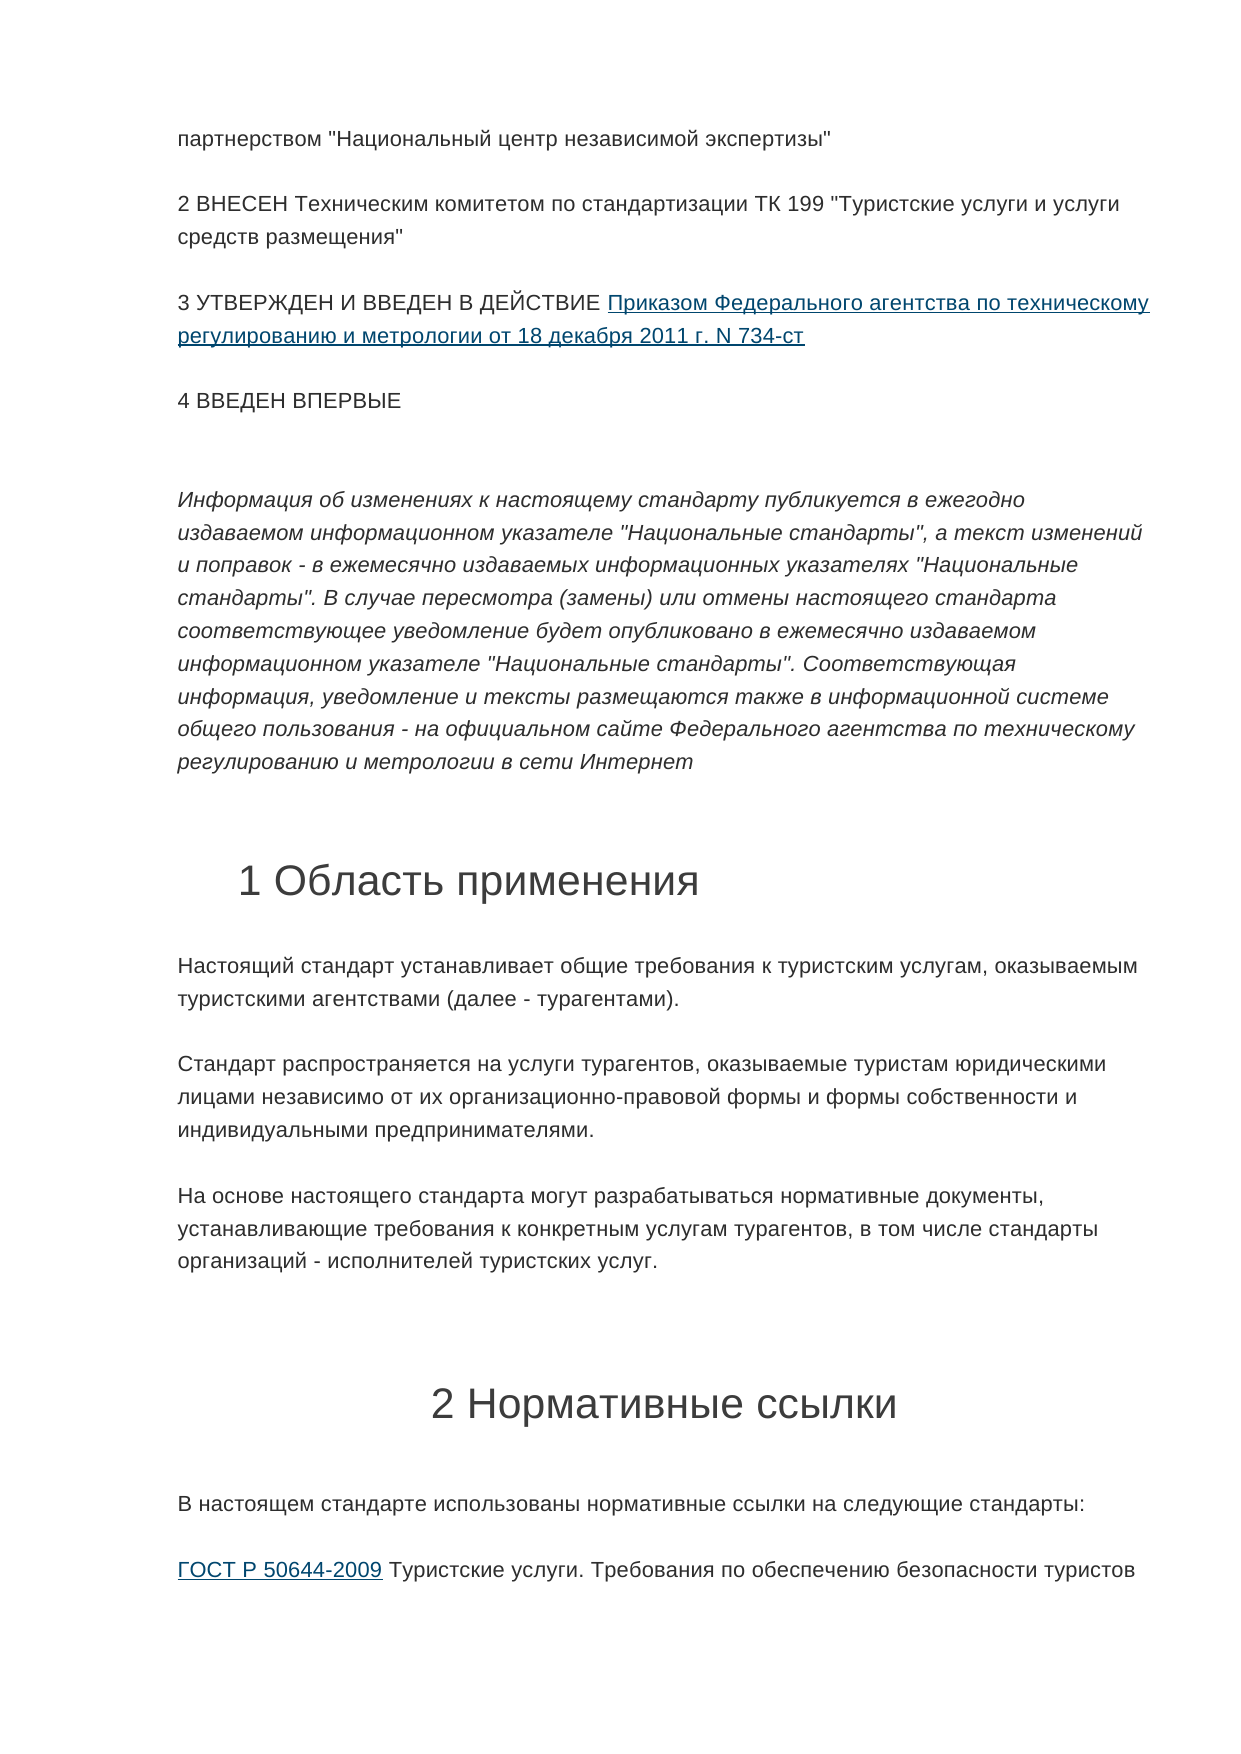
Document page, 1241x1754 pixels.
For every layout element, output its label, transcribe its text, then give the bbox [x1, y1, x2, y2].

text 3 УТВЕРЖДЕН И ВВЕДЕН В ДЕЙСТВИЕ Приказом Федерального агентства по техническому регулированию и метрологии от 18 декабря 2011 г. N 734-ст [177, 282, 1152, 381]
text 2 ВНЕСЕН Техническим комитетом по стандартизации ТК 199 "Туристские услуги и услуги средств размещения" [177, 184, 1152, 282]
text 1 Область применения [177, 856, 1152, 905]
text 2 Нормативные ссылки [177, 1378, 1152, 1427]
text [177, 1451, 1152, 1615]
text 4 ВВЕДЕН ВПЕРВЫЕ Информация об изменениях к настоящему стандарту публикуется в ежегодно издаваемом информационном указателе "Национальные стандарты", а текст изменений и поправок - в ежемесячно издаваемых информационных указателях "Национальные стандарты". В случае пересмотра (замены) или отмены настоящего стандарта соответствующее уведомление будет опубликовано в ежемесячно издаваемом информационном указателе "Национальные стандарты". Соответствующая информация, уведомление и тексты размещаются также в информационной системе общего пользования - на официальном сайте Федерального агентства по техническому регулированию и метрологии в сети Интернет [177, 381, 1152, 840]
text Настоящий стандарт устанавливает общие требования к туристским услугам, оказываемым туристскими агентствами (далее - турагентами). Стандарт распространяется на услуги турагентов, оказываемые туристам юридическими лицами независимо от их организационно-правовой формы и формы собственности и индивидуальными предпринимателями. На основе настоящего стандарта могут разрабатываться нормативные документы, устанавливающие требования к конкретным услугам турагентов, в том числе стандарты организаций - исполнителей туристских услуг. [177, 912, 1152, 1339]
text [177, 118, 1152, 184]
